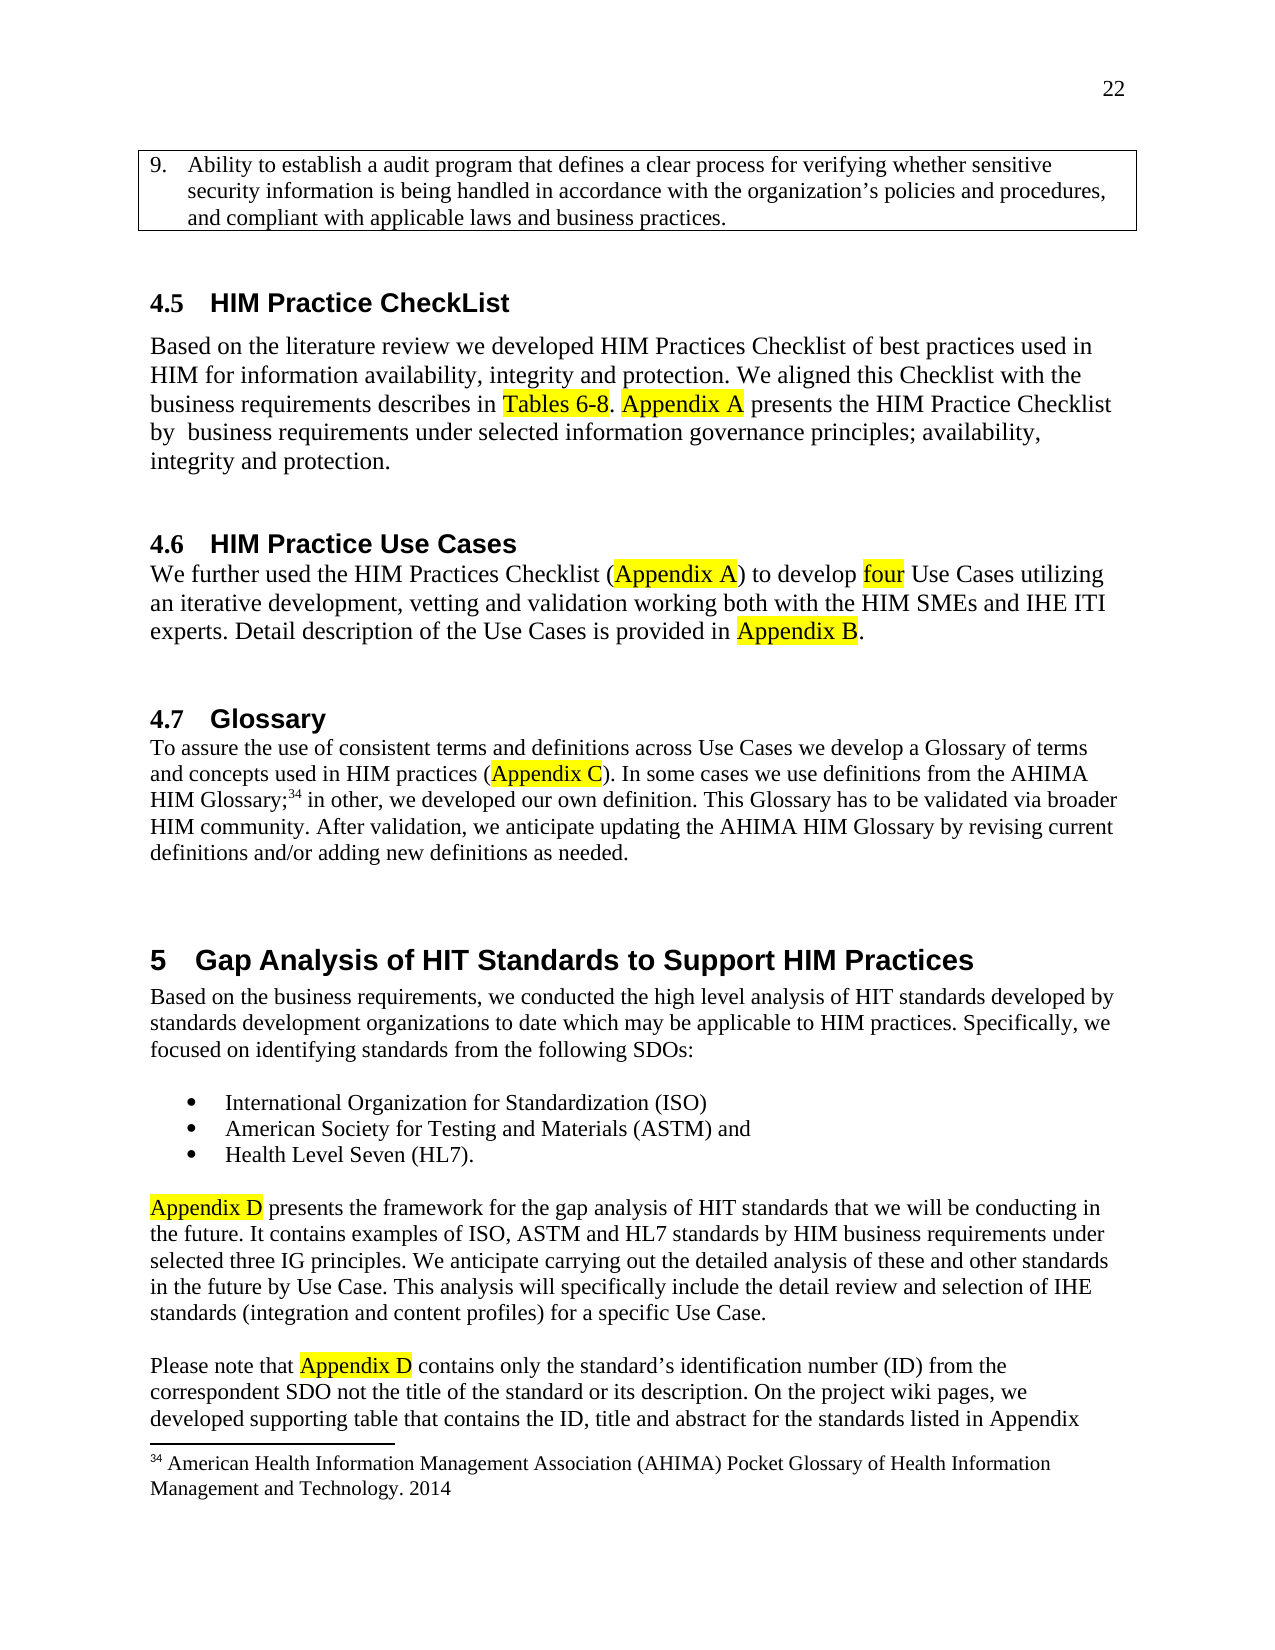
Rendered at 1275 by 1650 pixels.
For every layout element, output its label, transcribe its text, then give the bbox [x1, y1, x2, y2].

text Based on the literature review we developed HIM Practices Checklist of best practices used in HIM for information availability, integrity and protection. We aligned this Checklist with the business requirements describes in Tables 6-8. Appendix A presents the HIM Practice Checklist by business requirements under selected information governance principles; availability, integrity and protection. [150, 331, 1125, 475]
list Health Level Seven (HL7). [187, 1141, 1125, 1168]
subtitle HIM Practice CheckList [150, 287, 1125, 319]
list International Organization for Standardization (ISO) [187, 1088, 1125, 1115]
list American Society for Testing and Materials (ASTM) and [187, 1115, 1125, 1141]
table_cell Ability to establish a audit program that defines a clear process for verifying whether sensitive security information is being handled in accordance with the organization’s policies and procedures, and compliant with applicable laws and business practices. [139, 151, 1136, 230]
text To assure the use of consistent terms and definitions across Use Cases we develop a Glossary of terms and concepts used in HIM practices (Appendix C). In some cases we use definitions from the AHIMA HIM Glossary; in other, we developed our own definition. This Glossary has to be validated via broader HIM community. After validation, we anticipate updating the AHIMA HIM Glossary by revising current definitions and/or adding new definitions as needed. [150, 734, 1125, 866]
text We further used the HIM Practices Checklist (Appendix A) to develop four Use Cases utilizing an iterative development, vetting and validation working both with the HIM SMEs and IHE ITI experts. Detail description of the Use Cases is provided in Appendix B. [150, 559, 1125, 645]
text Based on the business requirements, we conducted the high level analysis of HIT standards developed by standards development organizations to date which may be applicable to HIM practices. Specifically, we focused on identifying standards from the following SDOs: [150, 983, 1125, 1062]
subtitle Glossary [150, 703, 1125, 734]
subtitle HIM Practice Use Cases [150, 528, 1125, 559]
text Appendix D presents the framework for the gap analysis of HIT standards that we will be conducting in the future. It contains examples of ISO, ASTM and HL7 standards by HIM business requirements under selected three IG principles. We anticipate carrying out the detailed analysis of these and other standards in the future by Use Case. This analysis will specifically include the detail review and selection of IHE standards (integration and content profiles) for a specific Use Case. [150, 1194, 1125, 1326]
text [150, 1352, 1125, 1431]
subtitle Gap Analysis of HIT Standards to Support HIM Practices [150, 943, 1125, 977]
